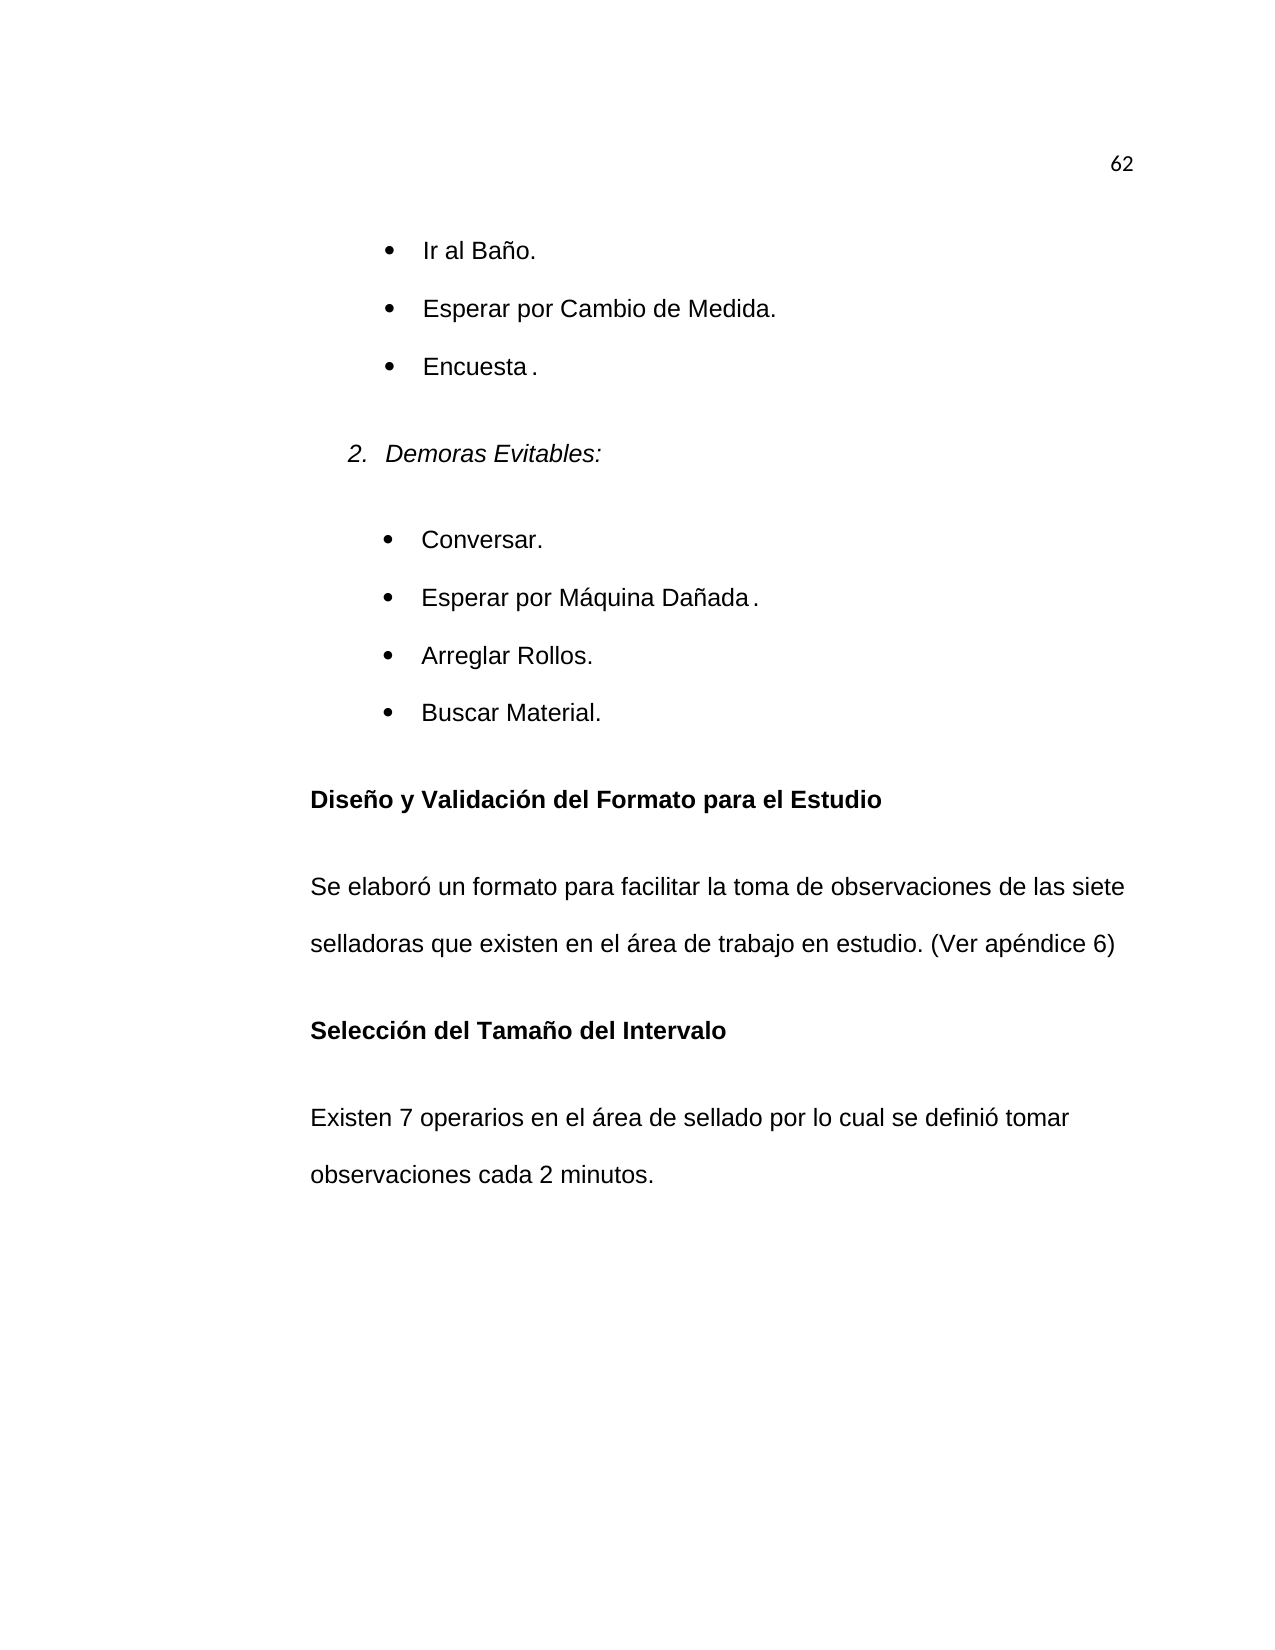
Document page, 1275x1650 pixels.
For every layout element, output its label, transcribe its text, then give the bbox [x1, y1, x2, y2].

list Diseño y Validación del Formato para el Estudio [310, 785, 1133, 814]
list Se elaboró un formato para facilitar la toma de observaciones de las siete selladoras que existen en el área de trabajo en estudio. (Ver apéndice 6) [310, 872, 1133, 958]
list Esperar por Cambio de Medida. [385, 294, 1133, 323]
list Conversar. [384, 525, 1133, 554]
list Encuesta . [385, 352, 1133, 381]
list Existen 7 operarios en el área de sellado por lo cual se definió tomar observaciones cada 2 minutos. [310, 1103, 1133, 1189]
list Ir al Baño. [385, 236, 1133, 265]
list Selección del Tamaño del Intervalo [310, 1016, 1133, 1045]
list Esperar por Máquina Dañada . [384, 583, 1133, 612]
list Arreglar Rollos. [384, 641, 1133, 669]
list Demoras Evitables: [348, 438, 1133, 467]
list Buscar Material. [384, 698, 1133, 727]
